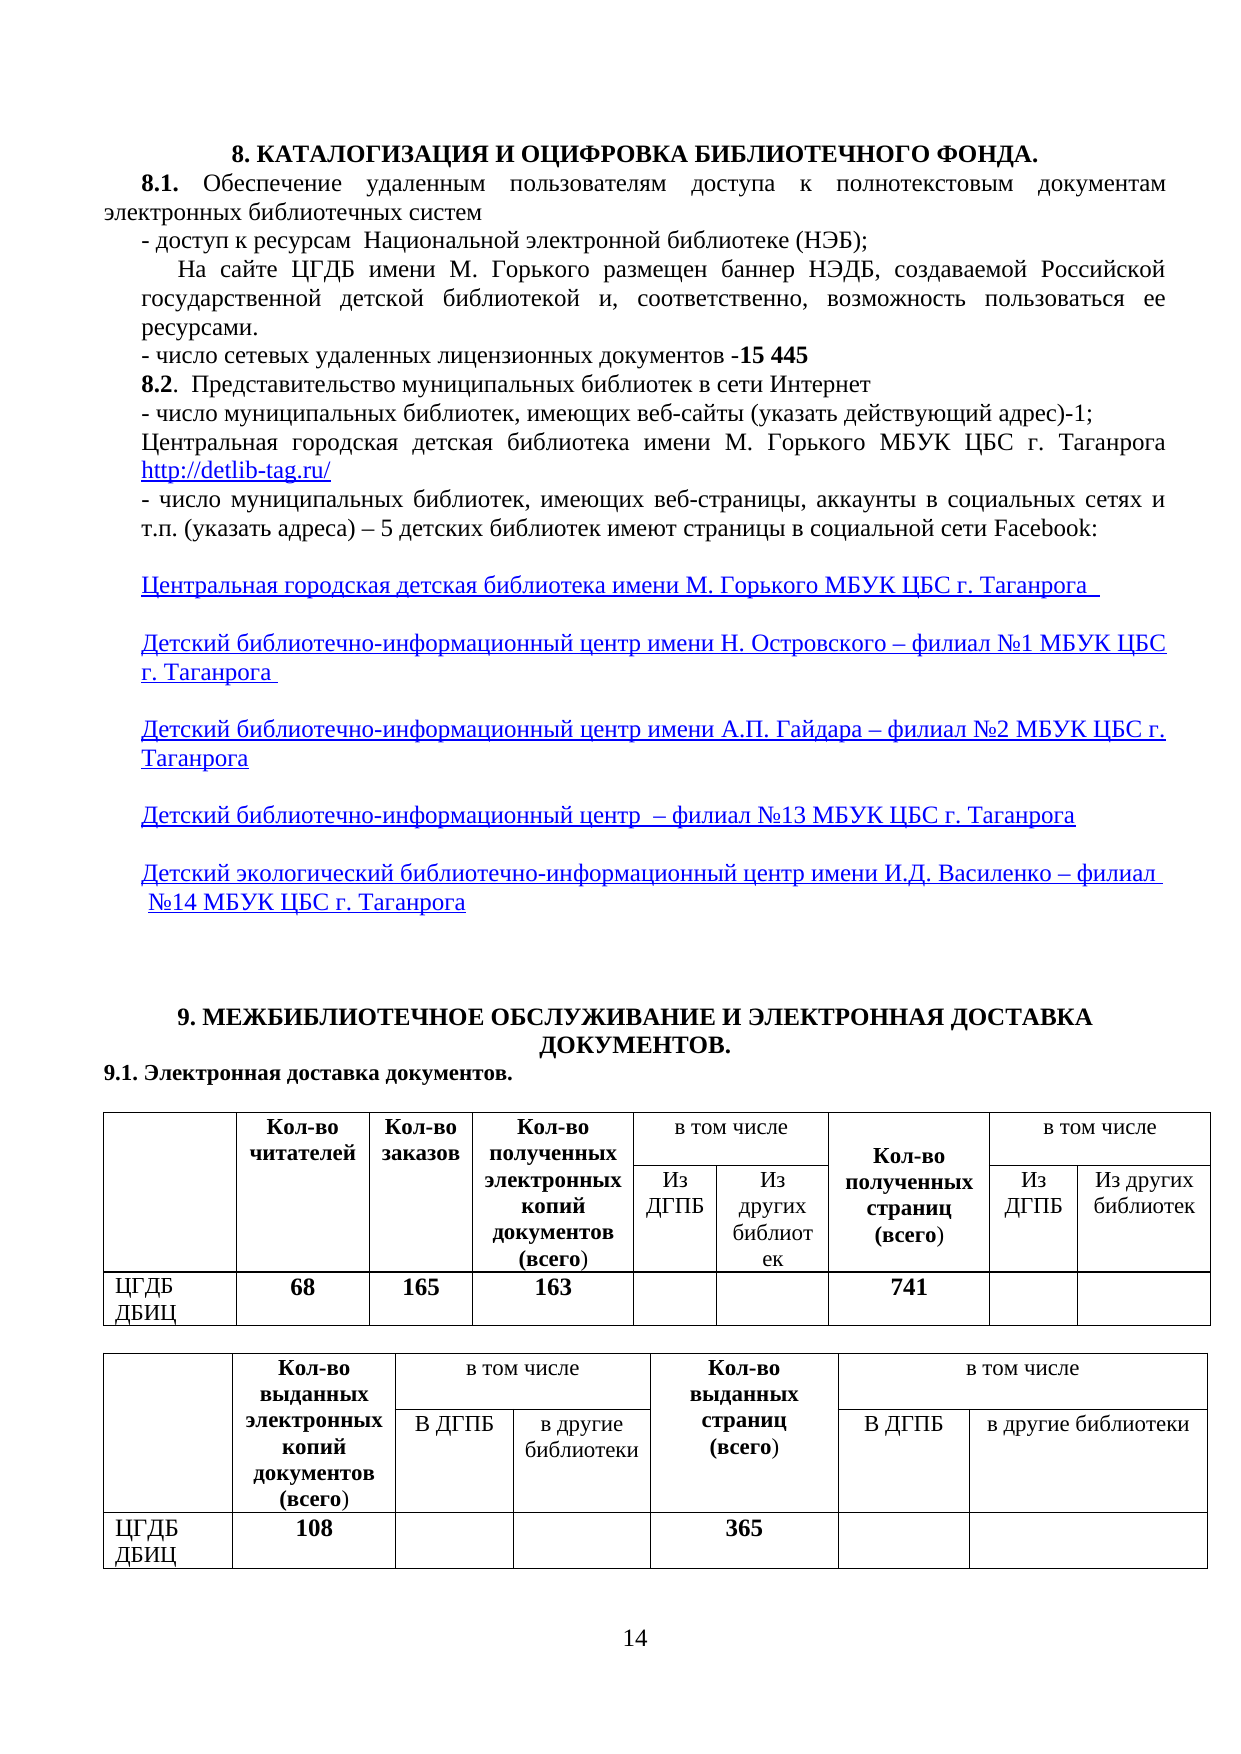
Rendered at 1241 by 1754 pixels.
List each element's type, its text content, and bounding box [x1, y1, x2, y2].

table_cell [634, 1273, 716, 1325]
text - число сетевых удаленных лицензионных документов -15 445 [141, 340, 1167, 369]
text Центральная городская детская библиотека имени М. Горького МБУК ЦБС г. Таганрога [141, 570, 1167, 599]
table_header Кол-во выданных страниц (всего) [651, 1354, 838, 1512]
table_header в том числе [396, 1354, 650, 1409]
table_cell В ДГПБ [839, 1410, 969, 1512]
table_cell 163 [473, 1273, 633, 1325]
table_cell 365 [651, 1513, 838, 1568]
table_header в том числе [990, 1113, 1210, 1165]
table_header Кол-во выданных электронных копий документов (всего) [233, 1354, 395, 1512]
table_cell Из ДГПБ [634, 1166, 716, 1271]
text 8.2. Представительство муниципальных библиотек в сети Интернет [103, 369, 1167, 398]
table_cell 68 [237, 1273, 369, 1325]
table_header в том числе [634, 1113, 828, 1165]
table_header Кол-во читателей [237, 1113, 369, 1271]
text 9.1. Электронная доставка документов. [103, 1059, 1167, 1086]
table_header Кол-во полученных электронных копий документов (всего) [473, 1113, 633, 1271]
table_cell В ДГПБ [396, 1410, 513, 1512]
text 8. КАТАЛОГИЗАЦИЯ И ОЦИФРОВКА БИБЛИОТЕЧНОГО ФОНДА. [103, 139, 1167, 168]
text Детский библиотечно-информационный центр имени Н. Островского – филиал №1 МБУК ЦБС г. Таганрога [141, 628, 1167, 653]
table_cell [990, 1273, 1077, 1325]
table_header [104, 1113, 236, 1271]
text На сайте ЦГДБ имени М. Горького размещен баннер НЭДБ, создаваемой Российской государственной детской библиотекой и, соответственно, возможность пользоваться ее ресурсами. [141, 254, 1167, 340]
table_cell Из других библиотек [717, 1166, 828, 1271]
table_cell в другие библиотеки [514, 1410, 650, 1512]
text 9. МЕЖБИБЛИОТЕЧНОЕ ОБСЛУЖИВАНИЕ И ЭЛЕКТРОННАЯ ДОСТАВКА ДОКУМЕНТОВ. [103, 1002, 1167, 1059]
text - число муниципальных библиотек, имеющих веб-страницы, аккаунты в социальных сетях и т.п. (указать адреса) – 5 детских библиотек имеют страницы в социальной сети Facebook: [141, 484, 1167, 542]
table_cell Из ДГПБ [990, 1166, 1077, 1271]
table_cell [1078, 1273, 1210, 1325]
text - доступ к ресурсам Национальной электронной библиотеке (НЭБ); [141, 225, 1167, 254]
table_header Кол-во полученных страниц (всего) [829, 1113, 989, 1271]
table_cell ЦГДБ ДБИЦ [104, 1513, 232, 1568]
text Детский библиотечно-информационный центр – филиал №13 МБУК ЦБС г. Таганрога [141, 800, 1167, 829]
table_header в том числе [839, 1354, 1207, 1409]
table_cell [396, 1513, 513, 1568]
text Детский экологический библиотечно-информационный центр имени И.Д. Василенко – филиал №14 МБУК ЦБС г. Таганрога [103, 858, 1167, 915]
text Центральная городская детская библиотека имени М. Горького МБУК ЦБС г. Таганрога http://detlib-tag.ru/ [141, 427, 1167, 484]
text - число муниципальных библиотек, имеющих веб-сайты (указать действующий адрес)-1; [141, 398, 1167, 427]
table_cell [514, 1513, 650, 1568]
table_cell 741 [829, 1273, 989, 1325]
text Детский библиотечно-информационный центр имени А.П. Гайдара – филиал №2 МБУК ЦБС г. Таганрога [141, 714, 1167, 772]
text 8.1. Обеспечение удаленным пользователям доступа к полнотекстовым документам электронных библиотечных систем [103, 168, 1167, 225]
table_cell [717, 1273, 828, 1325]
table_cell ЦГДБ ДБИЦ [104, 1273, 236, 1325]
table_cell 165 [370, 1273, 472, 1325]
table_cell [839, 1513, 969, 1568]
table_cell 108 [233, 1513, 395, 1568]
table_cell Из других библиотек [1078, 1166, 1210, 1271]
table_header Кол-во заказов [370, 1113, 472, 1271]
table_cell [970, 1513, 1207, 1568]
table_cell в другие библиотеки [970, 1410, 1207, 1512]
text Детский библиотечно-информационный центр имени Н. Островского – филиал №1 МБУК ЦБС г. Таганрога [141, 654, 1167, 685]
table_header [104, 1354, 232, 1512]
